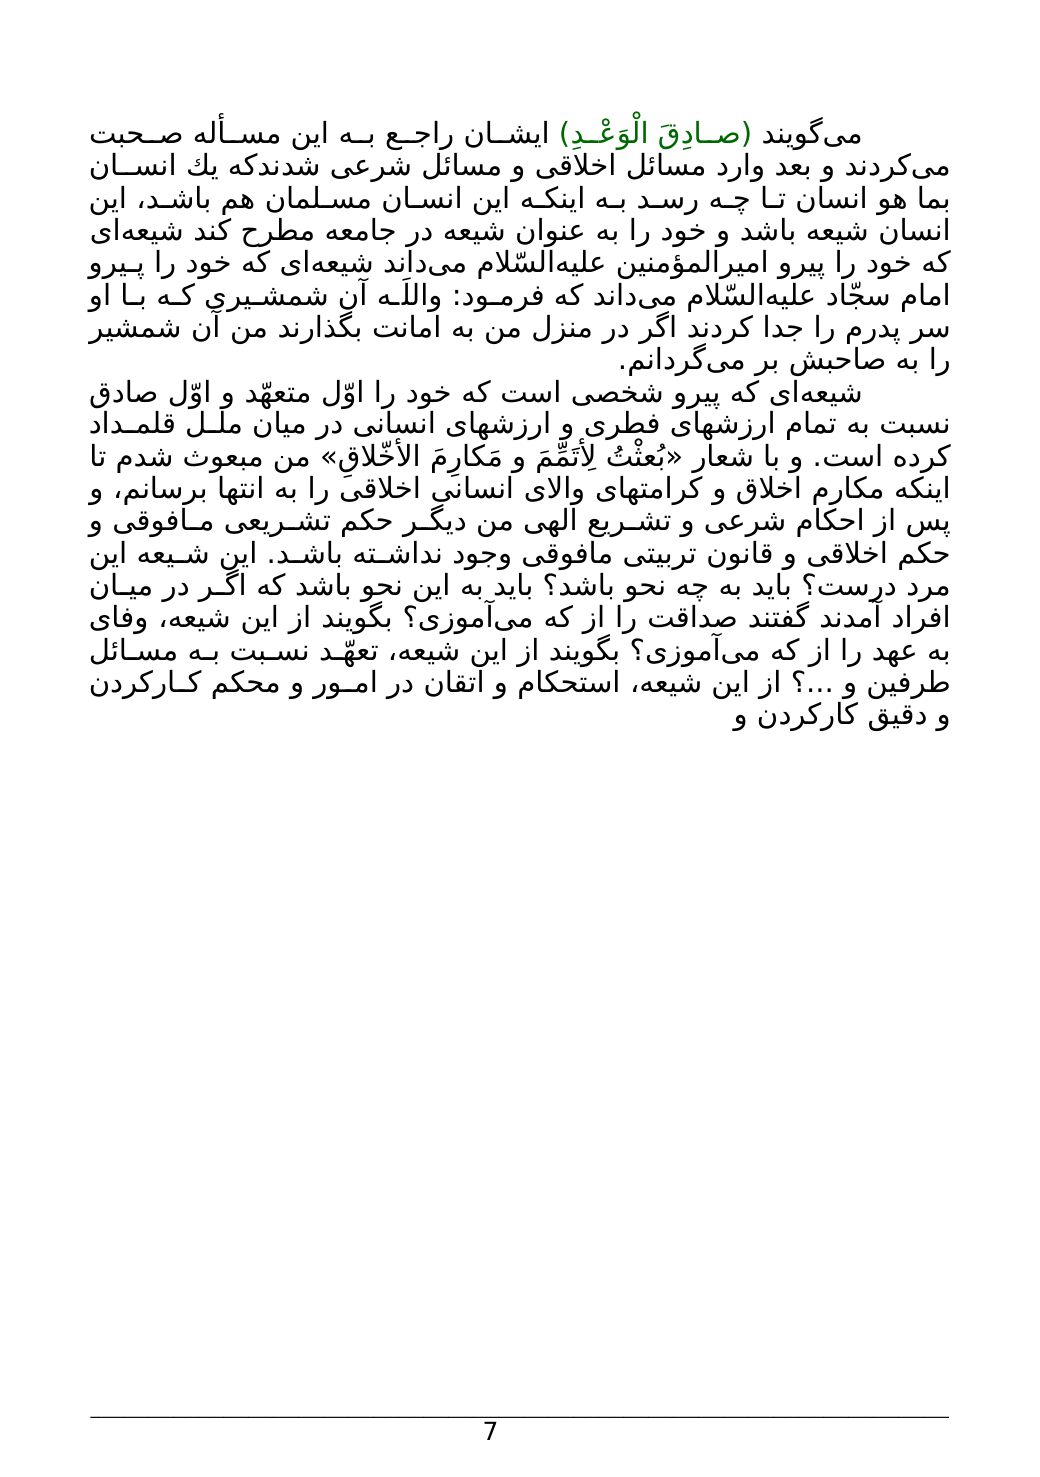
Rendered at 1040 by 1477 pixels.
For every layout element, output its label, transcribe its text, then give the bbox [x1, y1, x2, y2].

text می‌گویند (صادِقَ الْوَعْدِ) ایشان راجع به این مسأله صحبت می‌كردند و بعد وارد مسائل اخلاقی و مسائل شرعی شدندكه یك انسان بما هو انسان تا چه رسد به اینكه این انسان مسلمان هم باشد، این انسان شیعه باشد و خود را به عنوان شیعه در جامعه مطرح كند شیعه‌ای كه خود را پیرو امیرالمؤمنین علیه‌السّلام می‌داند شیعه‌ای كه خود را پیرو امام سجّاد علیه‌السّلام می‌داند كه فرمود: واللَه آن شمشیری كه با او سر پدرم را جدا كردند اگر در منزل من به امانت بگذارند من آن شمشیر را به صاحبش بر می‌گردانم. [89, 118, 951, 376]
text شیعه‌ای كه پیرو شخصی است كه خود را اوّل متعهّد و اوّل صادق نسبت به تمام ارزشهای فطری و ارزشهای انسانی در میان ملل قلمداد كرده است. و با شعار «بُعثْتُ لِأتَمِّمَ و مَكارِمَ الأخّلاقِ» من مبعوث شدم تا اینكه مكارم اخلاق و كرامتهای والای انسانی اخلاقی را به انتها برسانم، و پس از احكام شرعی و تشریع الهی من دیگر حكم تشریعی مافوقی و حكم اخلاقی و قانون تربیتی مافوقی وجود نداشته باشد. این شیعه این مرد درست؟ باید به چه نحو باشد؟ باید به این نحو باشد كه اگر در میان افراد آمدند گفتند صداقت را از كه می‌آموزی؟ بگویند از این شیعه، وفای به عهد را از كه می‌آموزی؟ بگویند از این شیعه، تعهّد نسبت به مسائل طرفین و ...؟ از این شیعه، استحكام و اتقان در امور و محكم كاركردن و دقیق كاركردن و [89, 376, 951, 731]
